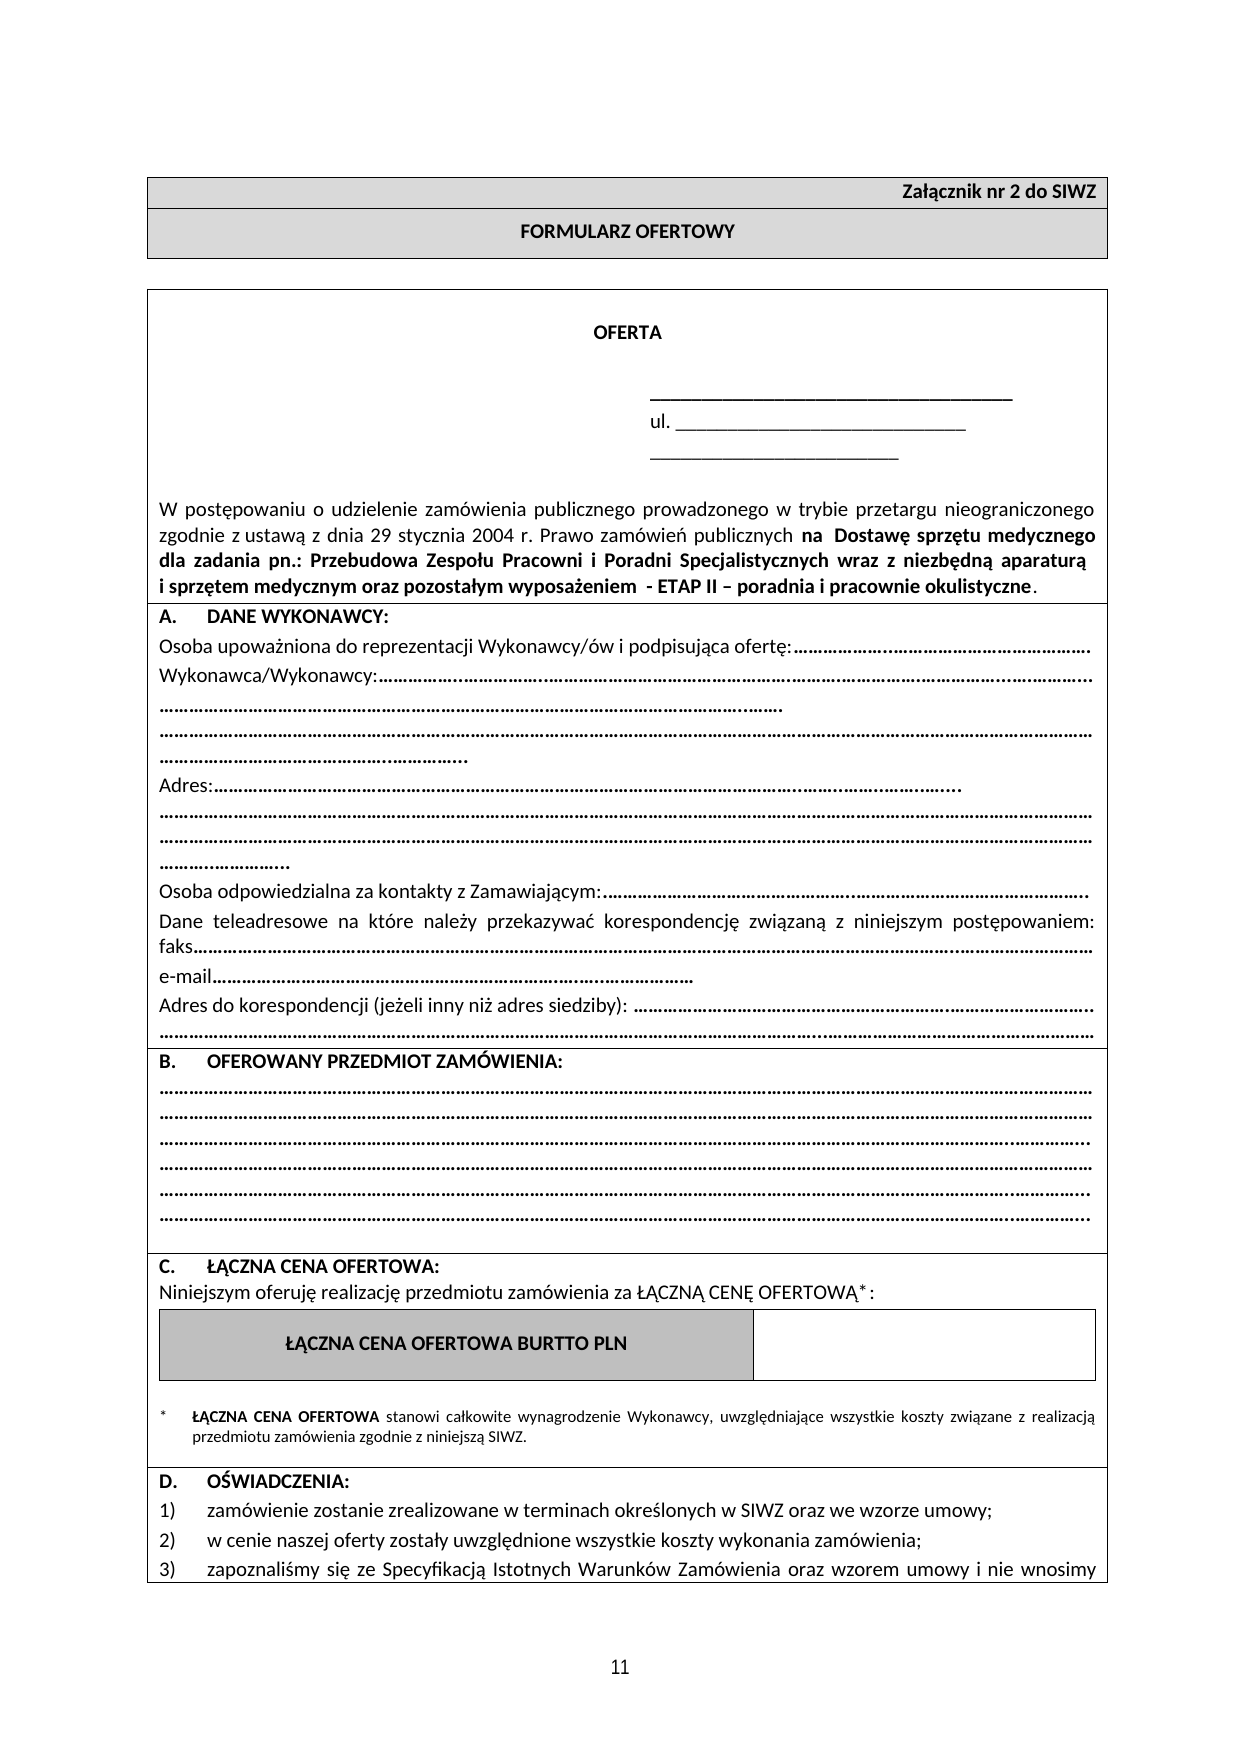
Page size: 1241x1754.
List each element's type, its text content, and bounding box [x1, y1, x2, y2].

table_cell ŁĄCZNA CENA OFERTOWA: Niniejszym oferuję realizację przedmiotu zamówienia za ŁĄCZNĄ CENĘ OFERTOWĄ***nia za ŁĄCZNĄ CENĘ OFERTOWĄ**riumma w rozdziale III SIWZmacją o podstawie do dysponowania tymi osobami, konania zamówienia, a: * ŁĄCZNA CENA OFERTOWA stanowi całkowite wynagrodzenie Wykonawcy, uwzględniające wszystkie koszty związane z realizacją przedmiotu zamówienia zgodnie z niniejszą SIWZ. [148, 1254, 1107, 1467]
table_header Załącznik nr 2 do SIWZ [148, 178, 1107, 208]
table_cell DANE WYKONAWCY: Osoba upoważniona do reprezentacji Wykonawcy/ów i podpisująca ofertę:………………..…………………………………. Wykonawca/Wykonawcy:……………..……………..………………………………………….……….…………….……………...….………... ………………………………………………………………………………………………………..…….………………………………………………………………………………………………………………………………………………………………………………………………………………..…………... Adres:………………………………………………………………………………………………………..……..……..……..…... …….………………………………wa na Wykonawcyania,ac rozwojowych (Dz. owych na inwestycje w zakresie dużej infrastrukt.………………………………………………………………………………………………………………………………………………………………………………………………………………………………………………………………………………………………………………………………………………………..…………... Osoba odpowiedzialna za kontakty z Zamawiającym:.…………………………………………..……………………………………….. Dane teleadresowe na które należy przekazywać korespondencję związaną z niniejszym postępowaniem: faks………………………………………………………………………………………………………………………………………..……………………… e-mail………………………………………………………………………ji o …………………………………………………………………………………………………………….….…..……………… Adres do korespondencji (jeżeli inny niż adres siedziby): ……………………………………………………….……………………….. ……………………………………………………………………………………………………………………...……………………………………………… [148, 604, 1107, 1048]
table_header OFERTA ___________________________________ ul. ____________________________ ________________________ W postępowaniu o udzielenie zamówienia publicznego prowadzonego w trybie przetargu nieograniczonego zgodnie z ustawą z dnia 29 stycznia 2004 r. Prawo zamówień publicznych na Dostawę sprzętu medycznego dla zadania pn.: Przebudowa Zespołu Pracowni i Poradni Specjalistycznych wraz z niezbędną aparaturą i sprzętem medycznym oraz pozostałym wyposażeniem - ETAP II – poradnia i pracownie okulistyczne. [148, 290, 1107, 602]
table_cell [148, 1468, 1107, 1582]
table_cell OFEROWANY PRZEDMIOT ZAMÓWIENIA: ………………………………………………………………………………………………………………………………………………………………………………………………………………………………………………………………………………………………………………………………………………………………………………………………………………………………………………………………………………………………………..…………...………………………………………………………………………………………………………………………………………………………………………………………………………………………………………………………………………………………………………………………………..…………...………………………………………………………………………………………………………………………………………………………..…………... [148, 1049, 1107, 1253]
table_cell FORMULARZ OFERTOWY [148, 209, 1107, 258]
